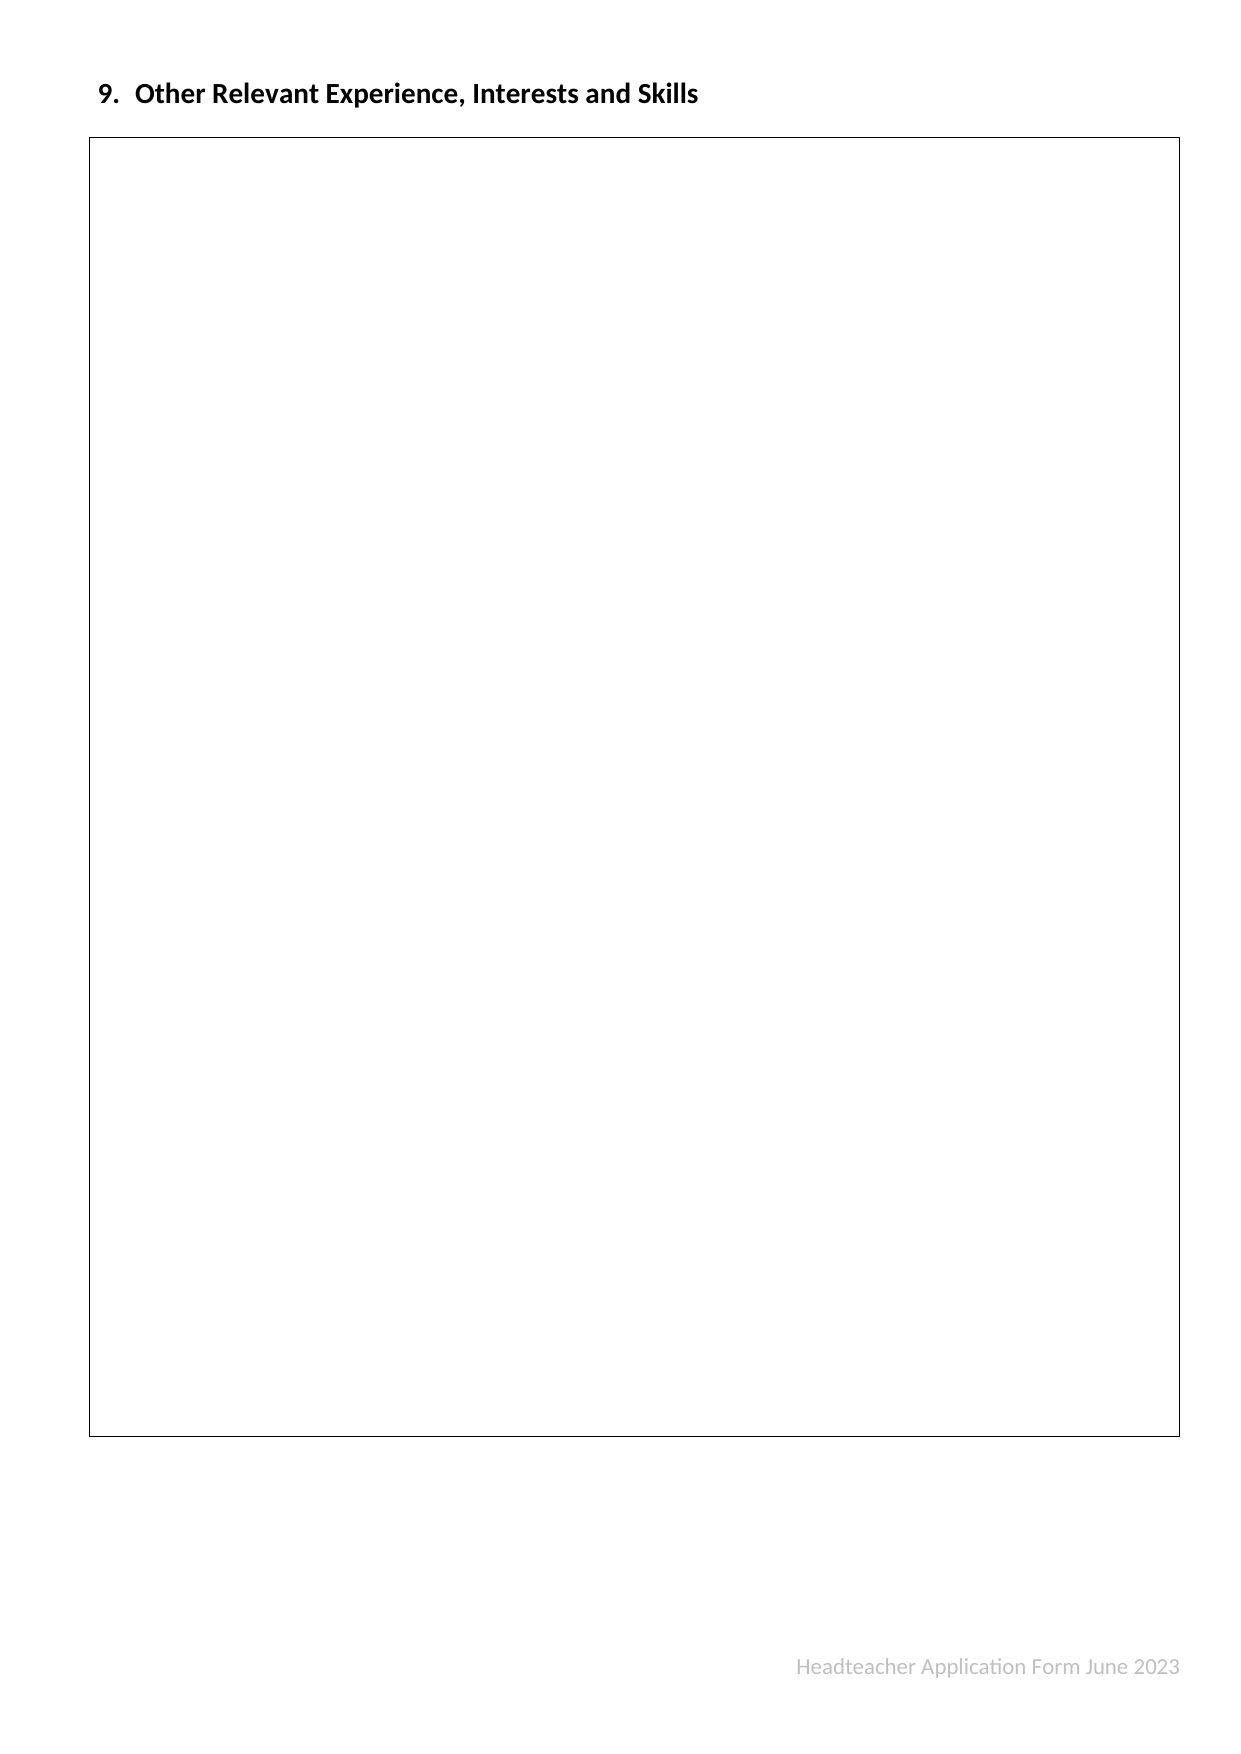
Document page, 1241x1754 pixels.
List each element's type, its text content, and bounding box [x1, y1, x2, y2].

list Other Relevant Experience, Interests and Skills [97, 75, 1180, 111]
table_header [90, 138, 1179, 1436]
